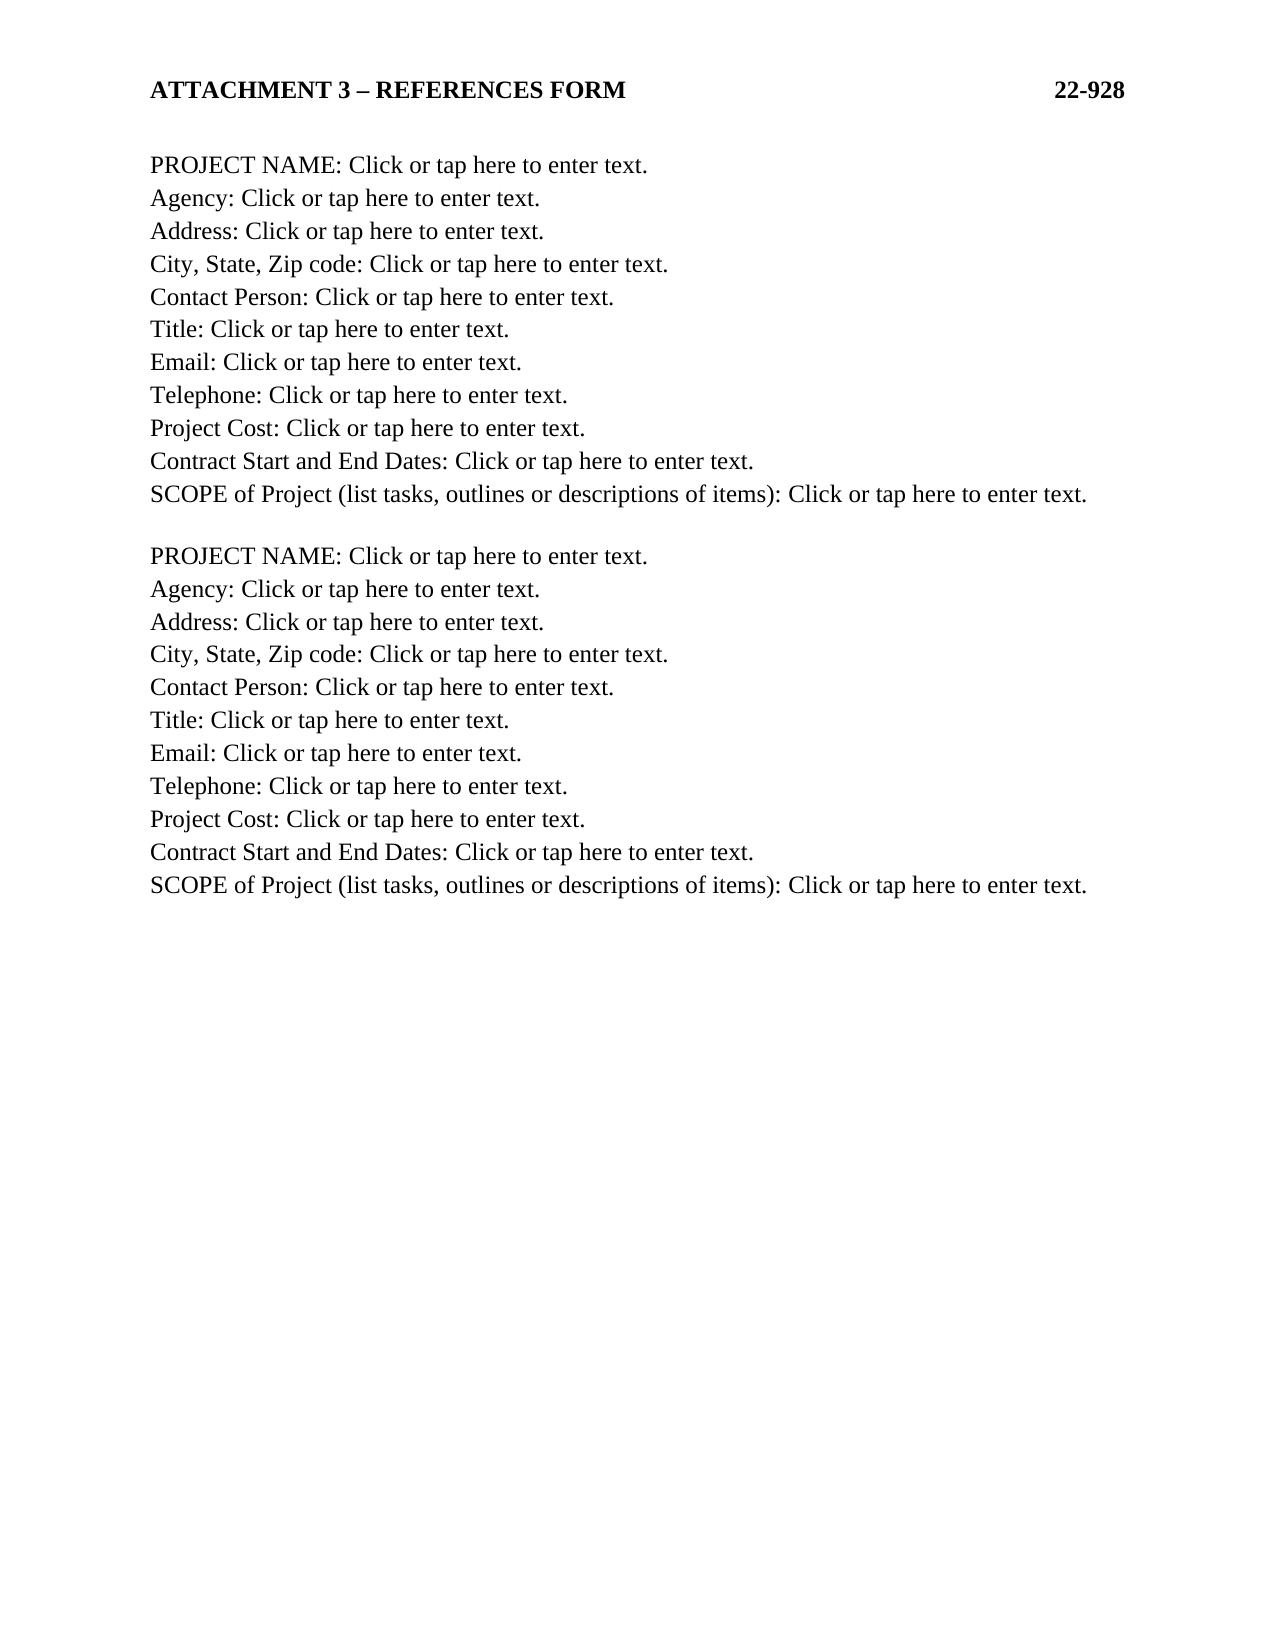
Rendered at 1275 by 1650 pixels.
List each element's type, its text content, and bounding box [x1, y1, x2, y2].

text Telephone: [150, 380, 1125, 409]
text Agency: [150, 183, 1125, 212]
text Title: [150, 314, 1125, 343]
text Contract Start and End Dates: [150, 837, 1125, 866]
text Email: [150, 347, 1125, 376]
text City, State, Zip code: [150, 639, 1125, 668]
text Telephone: [150, 771, 1125, 800]
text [150, 479, 1125, 508]
text Email: [150, 738, 1125, 767]
text Project Cost: [150, 804, 1125, 833]
text Title: [150, 705, 1125, 734]
text Contract Start and End Dates: [150, 446, 1125, 475]
text PROJECT NAME: [150, 541, 1125, 569]
text Address: [150, 216, 1125, 244]
text Project Cost: [150, 413, 1125, 442]
text Contact Person: [150, 282, 1125, 310]
text Agency: [150, 574, 1125, 602]
text Contact Person: [150, 672, 1125, 701]
text City, State, Zip code: [150, 249, 1125, 277]
text Address: [150, 607, 1125, 635]
text PROJECT NAME: [150, 150, 1125, 179]
text SCOPE of Project (list tasks, outlines or descriptions of items): [150, 870, 1125, 899]
